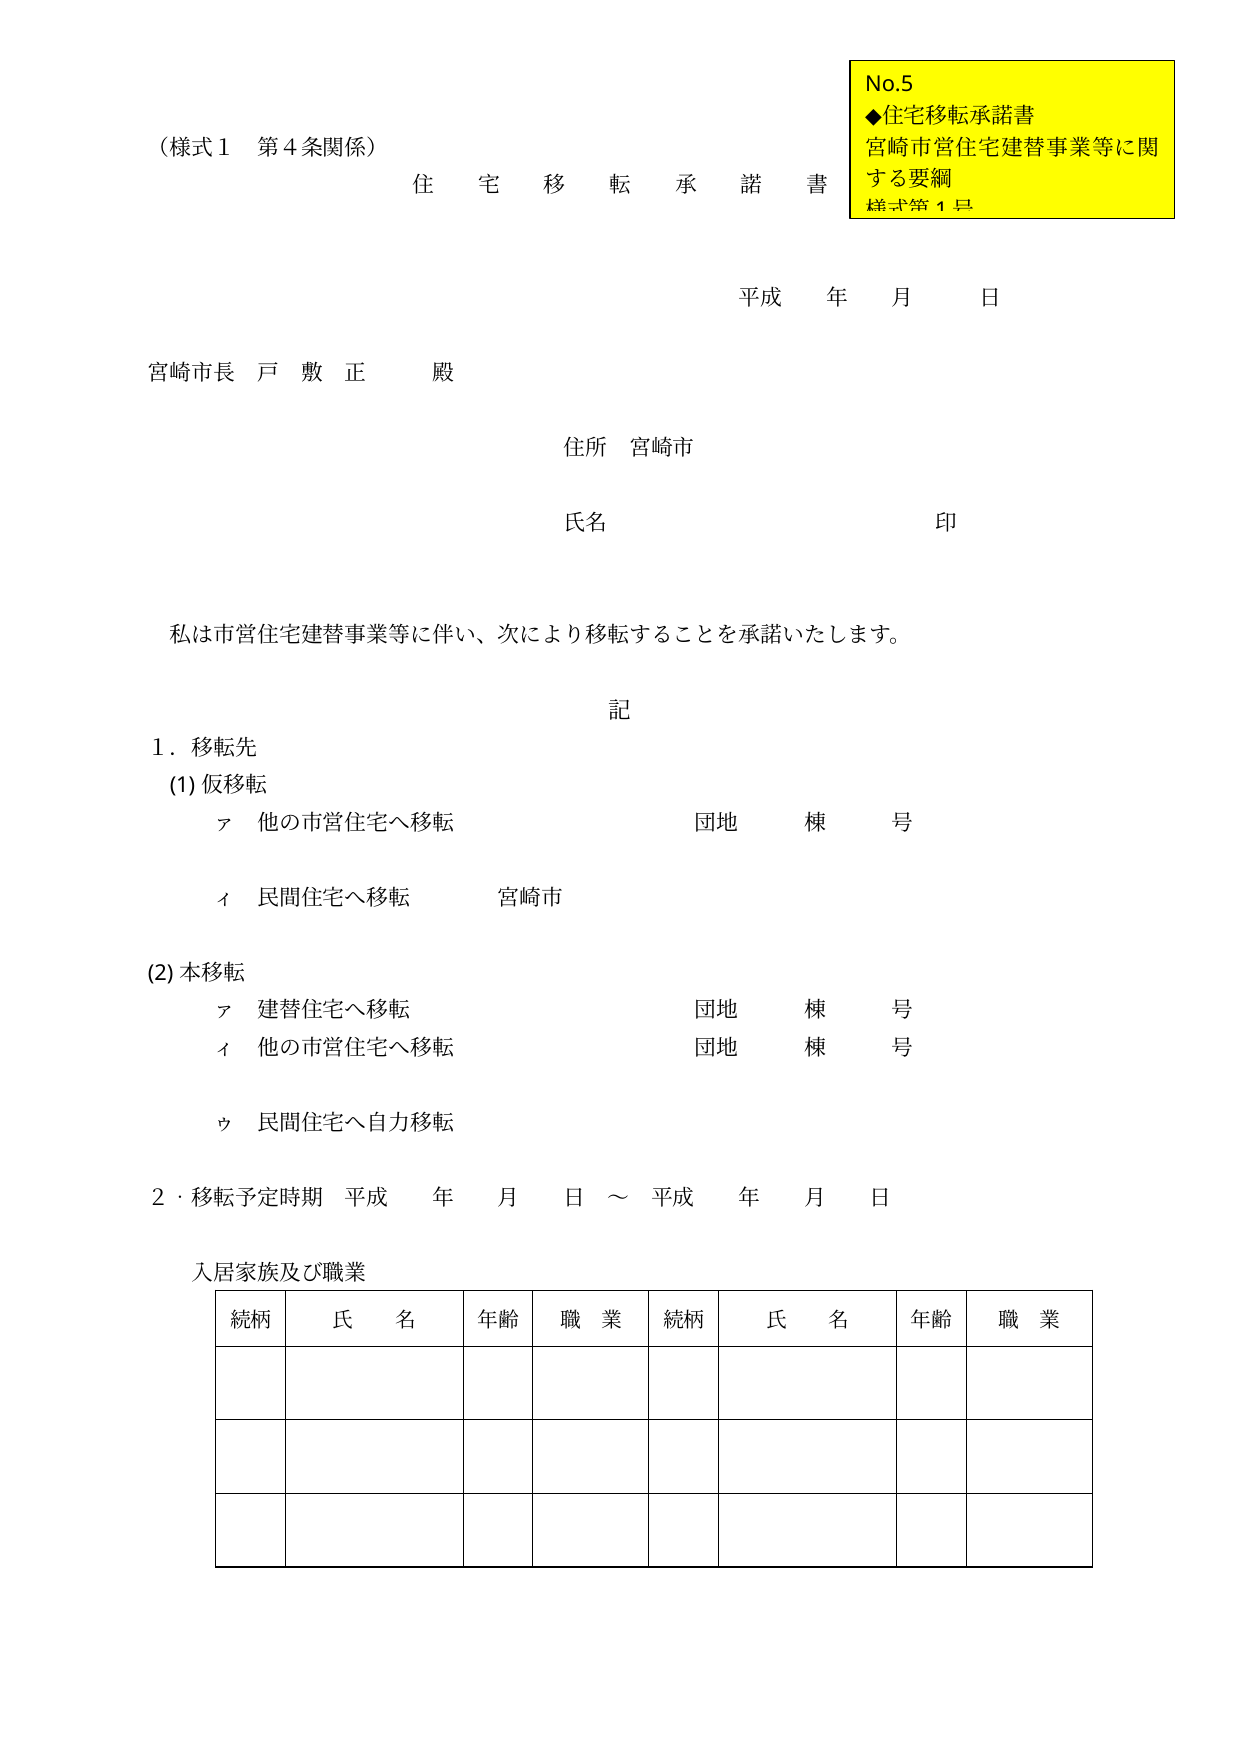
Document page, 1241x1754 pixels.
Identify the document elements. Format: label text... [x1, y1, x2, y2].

table_header 続柄 [216, 1291, 285, 1346]
table_cell [464, 1347, 532, 1419]
text 私は市営住宅建替事業等に伴い、次により移転することを承諾いたします。 [148, 614, 1092, 652]
table_header 年齢 [464, 1291, 532, 1346]
table_header 氏 名 [719, 1291, 896, 1346]
text 入居家族及び職業 [148, 1252, 1092, 1289]
text (2) 本移転 [148, 952, 1092, 989]
table_cell [286, 1494, 463, 1566]
table_cell [286, 1347, 463, 1419]
table_cell [967, 1347, 1092, 1419]
table_cell [464, 1420, 532, 1493]
table_header 職 業 [967, 1291, 1092, 1346]
table_cell [286, 1420, 463, 1493]
table_cell [649, 1494, 718, 1566]
text (1) 仮移転 [148, 764, 1092, 802]
text ゥ 民間住宅へ自力移転 [148, 1102, 1092, 1139]
text ィ 他の市営住宅へ移転 団地 棟 号 [148, 1027, 1092, 1064]
table_header 続柄 [649, 1291, 718, 1346]
text ２．移転予定時期 平成 年 月 日 ～ 平成 年 月 日 [148, 1177, 1092, 1214]
table_cell [464, 1494, 532, 1566]
table_cell [216, 1494, 285, 1566]
table_cell [719, 1347, 896, 1419]
table_cell [897, 1347, 966, 1419]
text 氏名 印 [148, 502, 1092, 539]
table_cell [719, 1494, 896, 1566]
table_cell [649, 1420, 718, 1493]
table_header 職 業 [533, 1291, 648, 1346]
text ァ 建替住宅へ移転 団地 棟 号 [148, 989, 1092, 1027]
text （様式１ 第４条関係） [148, 127, 849, 164]
table_cell [967, 1420, 1092, 1493]
table_cell [967, 1494, 1092, 1566]
text ァ 他の市営住宅へ移転 団地 棟 号 [148, 802, 1092, 839]
text 住所 宮崎市 [148, 427, 1092, 464]
text 宮崎市長 戸 敷 正 殿 [148, 352, 1092, 389]
table_cell [533, 1347, 648, 1419]
table_cell [533, 1494, 648, 1566]
text ィ 民間住宅へ移転 宮崎市 [148, 877, 1092, 914]
table_cell [897, 1494, 966, 1566]
subtitle 記 [148, 689, 1092, 727]
table_cell [897, 1420, 966, 1493]
table_cell [216, 1420, 285, 1493]
table_cell [719, 1420, 896, 1493]
text 平成 年 月 日 [148, 277, 1092, 314]
text 住 宅 移 転 承 諾 書 [148, 164, 849, 202]
table_header 氏 名 [286, 1291, 463, 1346]
table_header 年齢 [897, 1291, 966, 1346]
table_cell [533, 1420, 648, 1493]
table_cell [216, 1347, 285, 1419]
table_cell [649, 1347, 718, 1419]
text １．移転先 [148, 727, 1092, 764]
